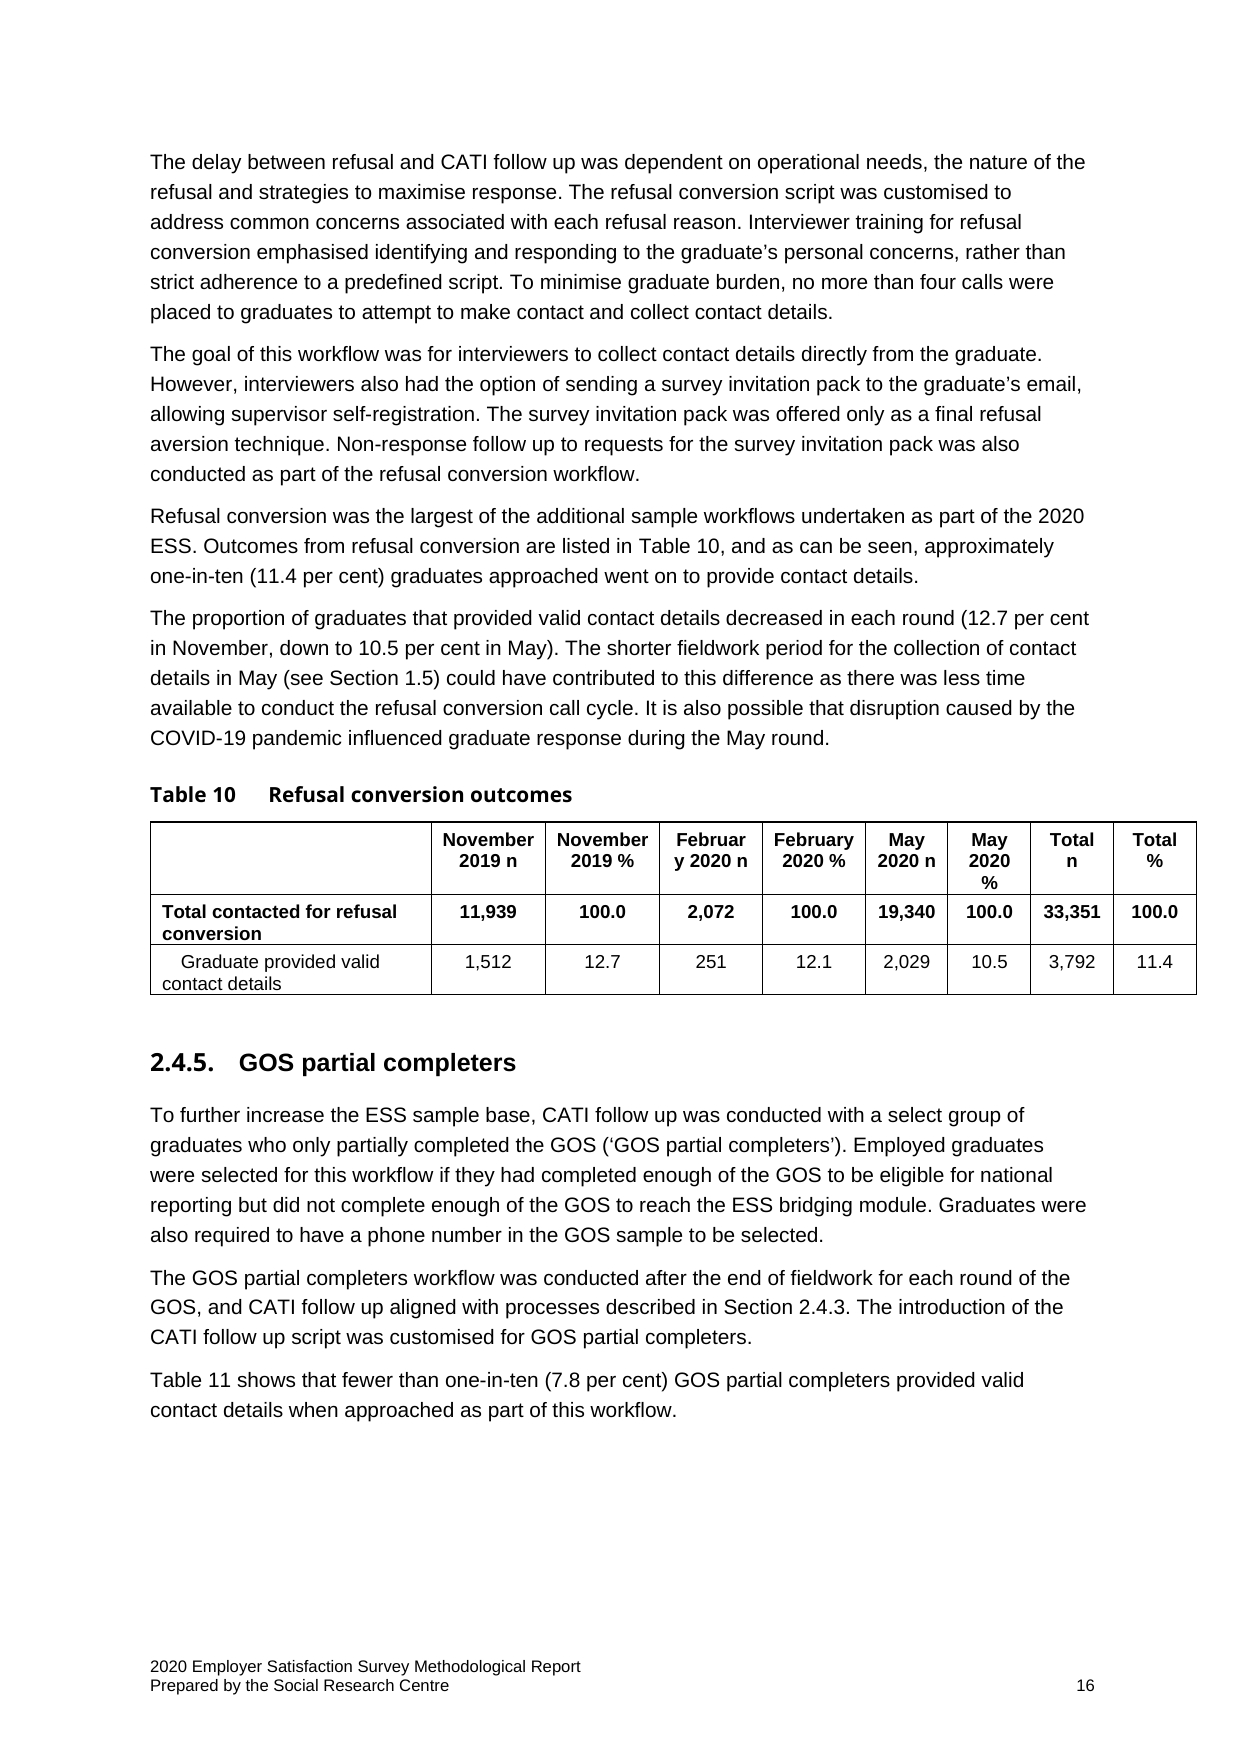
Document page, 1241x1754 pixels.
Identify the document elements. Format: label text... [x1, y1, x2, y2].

table_header May 2020 n [866, 823, 947, 893]
table_cell 1,512 [432, 945, 545, 994]
text The goal of this workflow was for interviewers to collect contact details directly from the graduate. However, interviewers also had the option of sending a survey invitation pack to the graduate’s email, allowing supervisor self-registration. The survey invitation pack was offered only as a final refusal aversion technique. Non-response follow up to requests for the survey invitation pack was also conducted as part of the refusal conversion workflow. [150, 342, 1090, 485]
text The GOS partial completers workflow was conducted after the end of fieldwork for each round of the GOS, and CATI follow up aligned with processes described in Section 2.4.3. The introduction of the CATI follow up script was customised for GOS partial completers. [150, 1265, 1090, 1349]
table_cell 19,340 [866, 895, 947, 944]
table_header Total n [1031, 823, 1113, 893]
table_header [151, 823, 431, 893]
table_header February 2020 n [660, 823, 762, 893]
table_cell 251 [660, 945, 762, 994]
text The proportion of graduates that provided valid contact details decreased in each round (12.7 per cent in November, down to 10.5 per cent in May). The shorter fieldwork period for the collection of contact details in May (see Section 1.5) could have contributed to this difference as there was less time available to conduct the refusal conversion call cycle. It is also possible that disruption caused by the COVID-19 pandemic influenced graduate response during the May round. [150, 606, 1090, 749]
table_cell Graduate provided valid contact details [151, 945, 431, 994]
table_cell 2,072 [660, 895, 762, 944]
table_cell 12.1 [763, 945, 865, 994]
table_cell 100.0 [763, 895, 865, 944]
text The delay between refusal and CATI follow up was dependent on operational needs, the nature of the refusal and strategies to maximise response. The refusal conversion script was customised to address common concerns associated with each refusal reason. Interviewer training for refusal conversion emphasised identifying and responding to the graduate’s personal concerns, rather than strict adherence to a predefined script. To minimise graduate burden, no more than four calls were placed to graduates to attempt to make contact and collect contact details. [150, 150, 1090, 323]
text To further increase the ESS sample base, CATI follow up was conducted with a select group of graduates who only partially completed the GOS (‘GOS partial completers’). Employed graduates were selected for this workflow if they had completed enough of the GOS to be eligible for national reporting but did not complete enough of the GOS to reach the ESS bridging module. Graduates were also required to have a phone number in the GOS sample to be selected. [150, 1103, 1090, 1247]
table_cell 11,939 [432, 895, 545, 944]
table_header May 2020 % [948, 823, 1030, 893]
table_cell 10.5 [948, 945, 1030, 994]
table_cell 11.4 [1114, 945, 1196, 994]
text Refusal conversion was the largest of the additional sample workflows undertaken as part of the 2020 ESS. Outcomes from refusal conversion are listed in Table 10, and as can be seen, approximately one-in-ten (11.4 per cent) graduates approached went on to provide contact details. [150, 504, 1090, 588]
table_header Total % [1114, 823, 1196, 893]
table_cell 100.0 [1114, 895, 1196, 944]
table_cell 12.7 [546, 945, 659, 994]
table_header February 2020 % [763, 823, 865, 893]
table_cell 3,792 [1031, 945, 1113, 994]
table_cell 33,351 [1031, 895, 1113, 944]
text Table 10 Refusal conversion outcomes [150, 781, 1090, 809]
table_header November 2019 % [546, 823, 659, 893]
table_cell 100.0 [546, 895, 659, 944]
table_cell Total contacted for refusal conversion [151, 895, 431, 944]
subtitle GOS partial completers [150, 1044, 1090, 1078]
table_cell 100.0 [948, 895, 1030, 944]
table_header November 2019 n [432, 823, 545, 893]
table_cell 2,029 [866, 945, 947, 994]
text Table 11 shows that fewer than one-in-ten (7.8 per cent) GOS partial completers provided valid contact details when approached as part of this workflow. [150, 1367, 1090, 1421]
